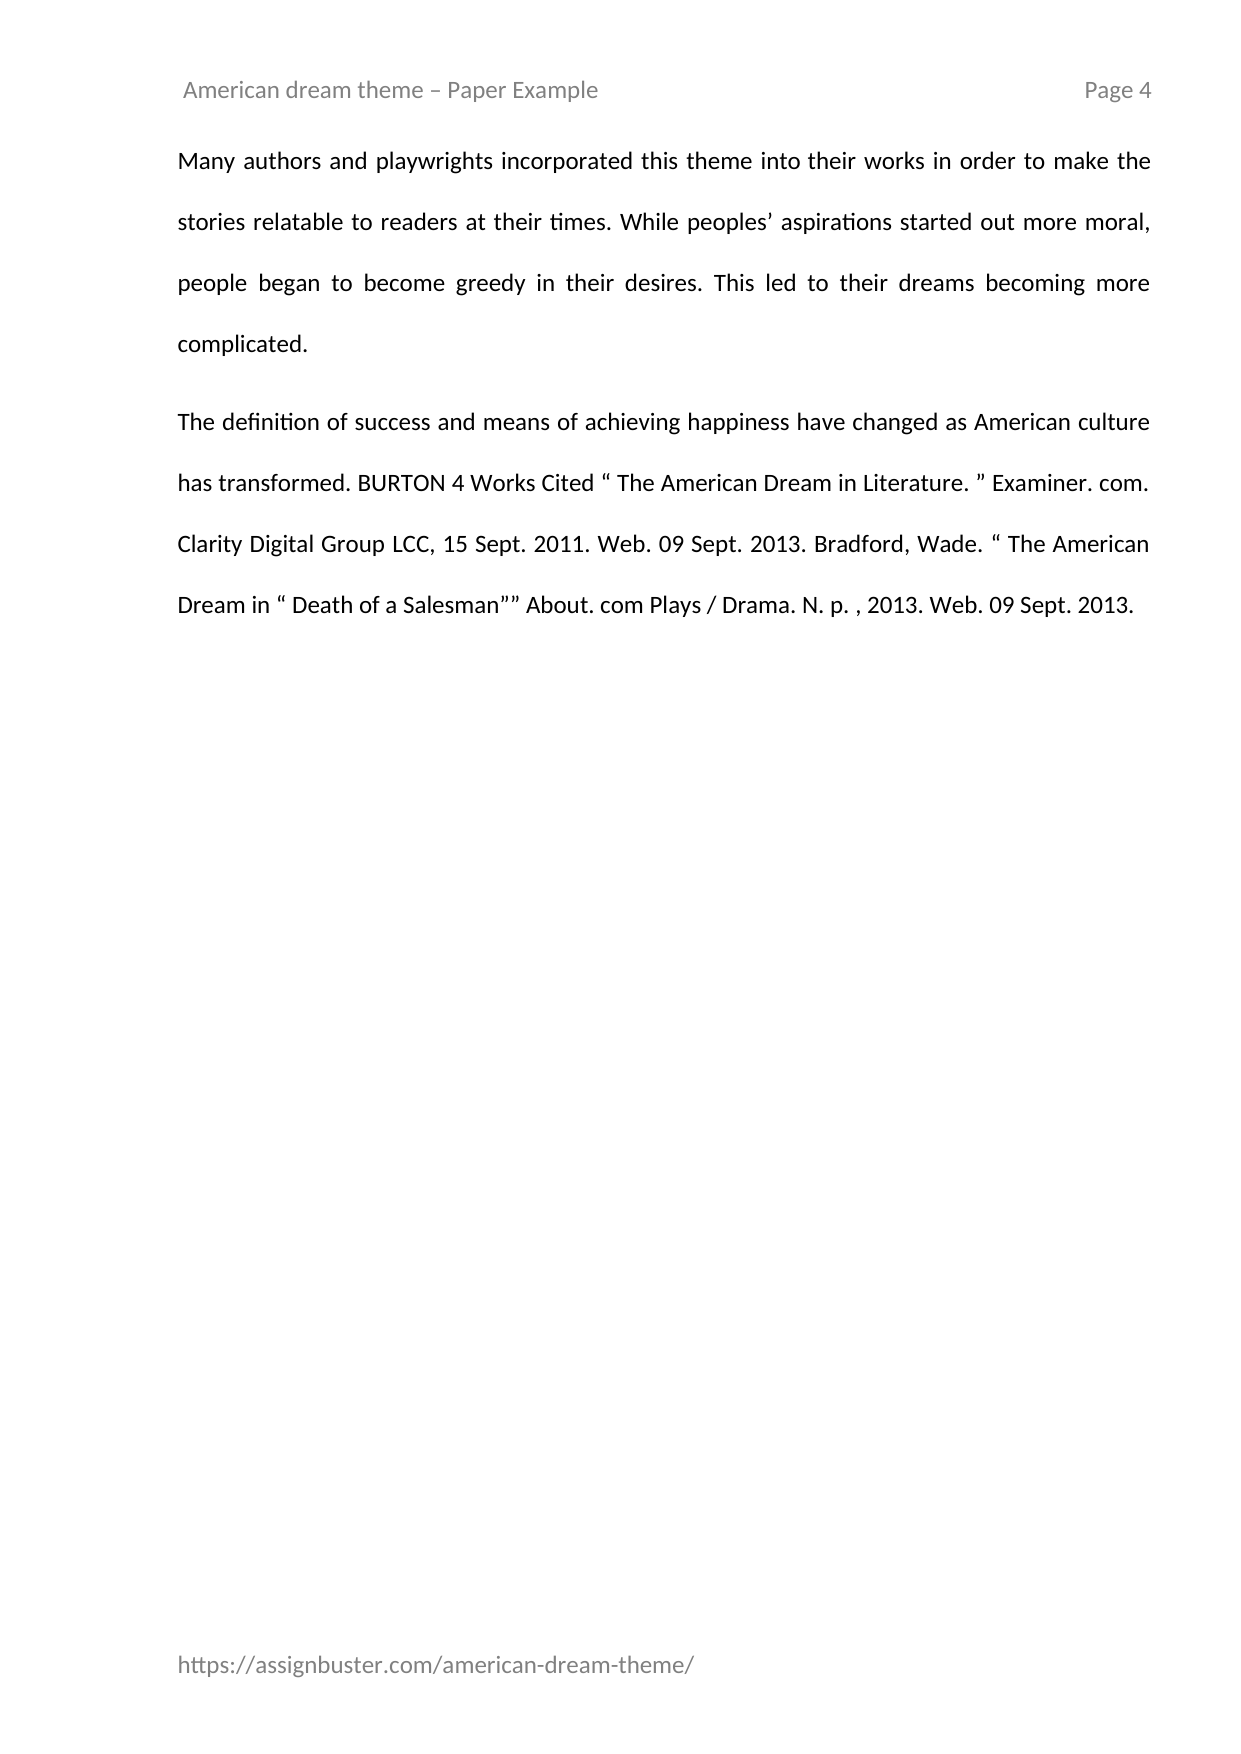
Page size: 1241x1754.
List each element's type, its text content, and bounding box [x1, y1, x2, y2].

text The definition of success and means of achieving happiness have changed as American culture has transformed. BURTON 4 Works Cited “ The American Dream in Literature. ” Examiner. com. Clarity Digital Group LCC, 15 Sept. 2011. Web. 09 Sept. 2013. Bradford, Wade. “ The American Dream in “ Death of a Salesman”” About. com Plays / Drama. N. p. , 2013. Web. 09 Sept. 2013. [177, 406, 1152, 619]
text Many authors and playwrights incorporated this theme into their works in order to make the stories relatable to readers at their times. While peoples’ aspirations started out more moral, people began to become greedy in their desires. This led to their dreams becoming more complicated. [177, 145, 1152, 359]
